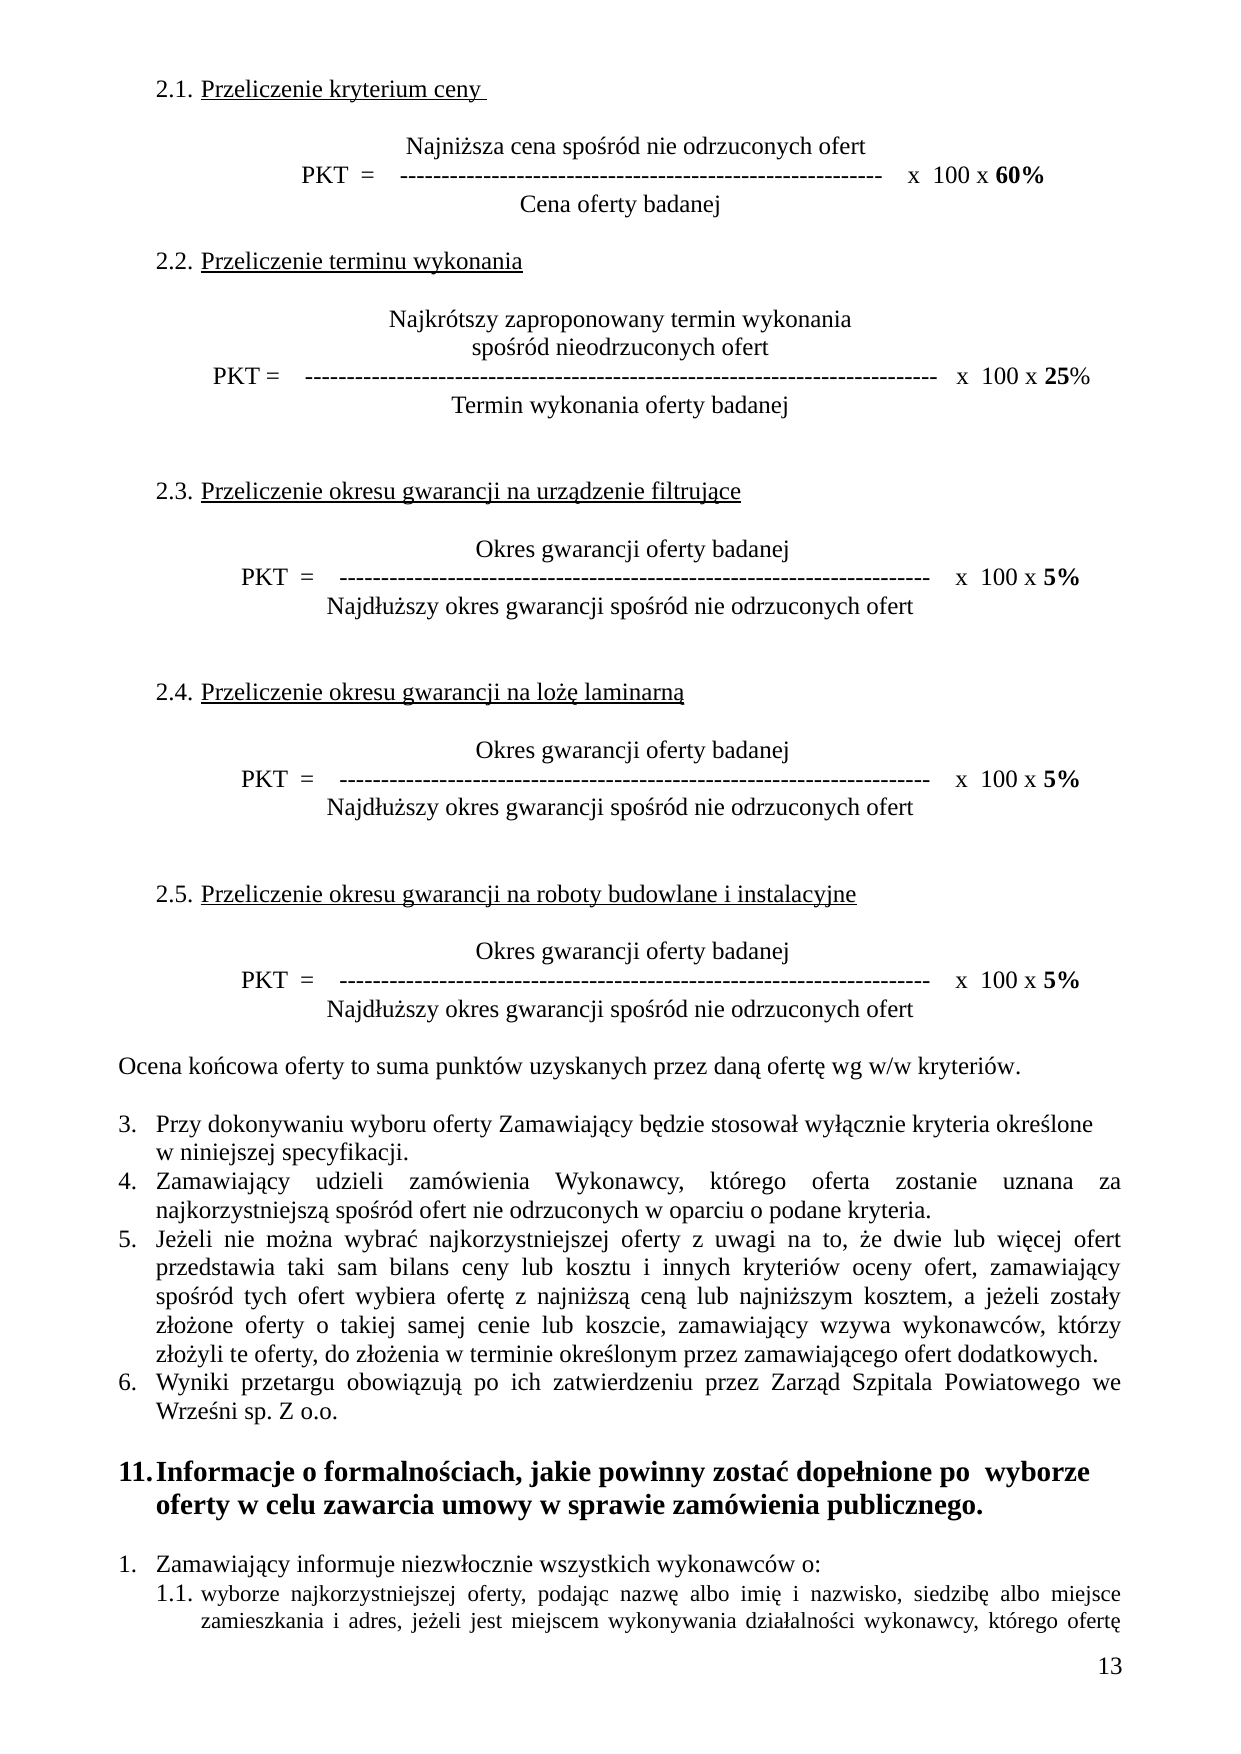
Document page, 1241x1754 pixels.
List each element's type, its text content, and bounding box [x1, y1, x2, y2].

text Cena oferty badanej [118, 189, 1122, 217]
text PKT = ----------------------------------------------------------------------- x 100 x 5% [118, 965, 1122, 994]
text PKT = ----------------------------------------------------------------------- x 100 x 5% [118, 764, 1122, 792]
list w niniejszej specyfikacji. [156, 1137, 1122, 1166]
text PKT = ---------------------------------------------------------- x 100 x 60% [118, 160, 1122, 189]
text Okres gwarancji oferty badanej [118, 936, 1122, 965]
list Przeliczenie kryterium ceny [156, 74, 1122, 102]
text Najdłuższy okres gwarancji spośród nie odrzuconych ofert [118, 994, 1122, 1022]
list Najkrótszy zaproponowany termin wykonania [118, 304, 1122, 332]
list spośród nieodrzuconych ofert [118, 332, 1122, 361]
list Przy dokonywaniu wyboru oferty Zamawiający będzie stosował wyłącznie kryteria określone [118, 1109, 1122, 1137]
text Najniższa cena spośród nie odrzuconych ofert [118, 131, 1122, 160]
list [156, 1578, 1122, 1633]
list Zamawiający udzieli zamówienia Wykonawcy, którego oferta zostanie uznana za najkorzystniejszą spośród ofert nie odrzuconych w oparciu o podane kryteria. [118, 1166, 1122, 1224]
list Przeliczenie okresu gwarancji na roboty budowlane i instalacyjne [156, 879, 1122, 907]
text PKT = ---------------------------------------------------------------------------- x 100 x 25% [118, 361, 1122, 390]
text Okres gwarancji oferty badanej [118, 534, 1122, 562]
list Informacje o formalnościach, jakie powinny zostać dopełnione po wyborze oferty w celu zawarcia umowy w sprawie zamówienia publicznego. [118, 1454, 1123, 1521]
text Najdłuższy okres gwarancji spośród nie odrzuconych ofert [118, 792, 1122, 821]
text Najdłuższy okres gwarancji spośród nie odrzuconych ofert [118, 591, 1122, 620]
list Jeżeli nie można wybrać najkorzystniejszej oferty z uwagi na to, że dwie lub więcej ofert przedstawia taki sam bilans ceny lub kosztu i innych kryteriów oceny ofert, zamawiający spośród tych ofert wybiera ofertę z najniższą ceną lub najniższym kosztem, a jeżeli zostały złożone oferty o takiej samej cenie lub koszcie, zamawiający wzywa wykonawców, którzy złożyli te oferty, do złożenia w terminie określonym przez zamawiającego ofert dodatkowych. [118, 1224, 1122, 1367]
text Ocena końcowa oferty to suma punktów uzyskanych przez daną ofertę wg w/w kryteriów. [118, 1051, 1122, 1080]
text Termin wykonania oferty badanej [118, 390, 1122, 419]
text Okres gwarancji oferty badanej [118, 735, 1122, 764]
text PKT = ----------------------------------------------------------------------- x 100 x 5% [118, 562, 1122, 591]
list Zamawiający informuje niezwłocznie wszystkich wykonawców o: [118, 1549, 1122, 1578]
list Przeliczenie okresu gwarancji na urządzenie filtrujące [156, 476, 1122, 505]
list Wyniki przetargu obowiązują po ich zatwierdzeniu przez Zarząd Szpitala Powiatowego we Wrześni sp. Z o.o. [118, 1367, 1122, 1425]
list Przeliczenie terminu wykonania [156, 246, 1122, 275]
list Przeliczenie okresu gwarancji na lożę laminarną [156, 677, 1122, 706]
